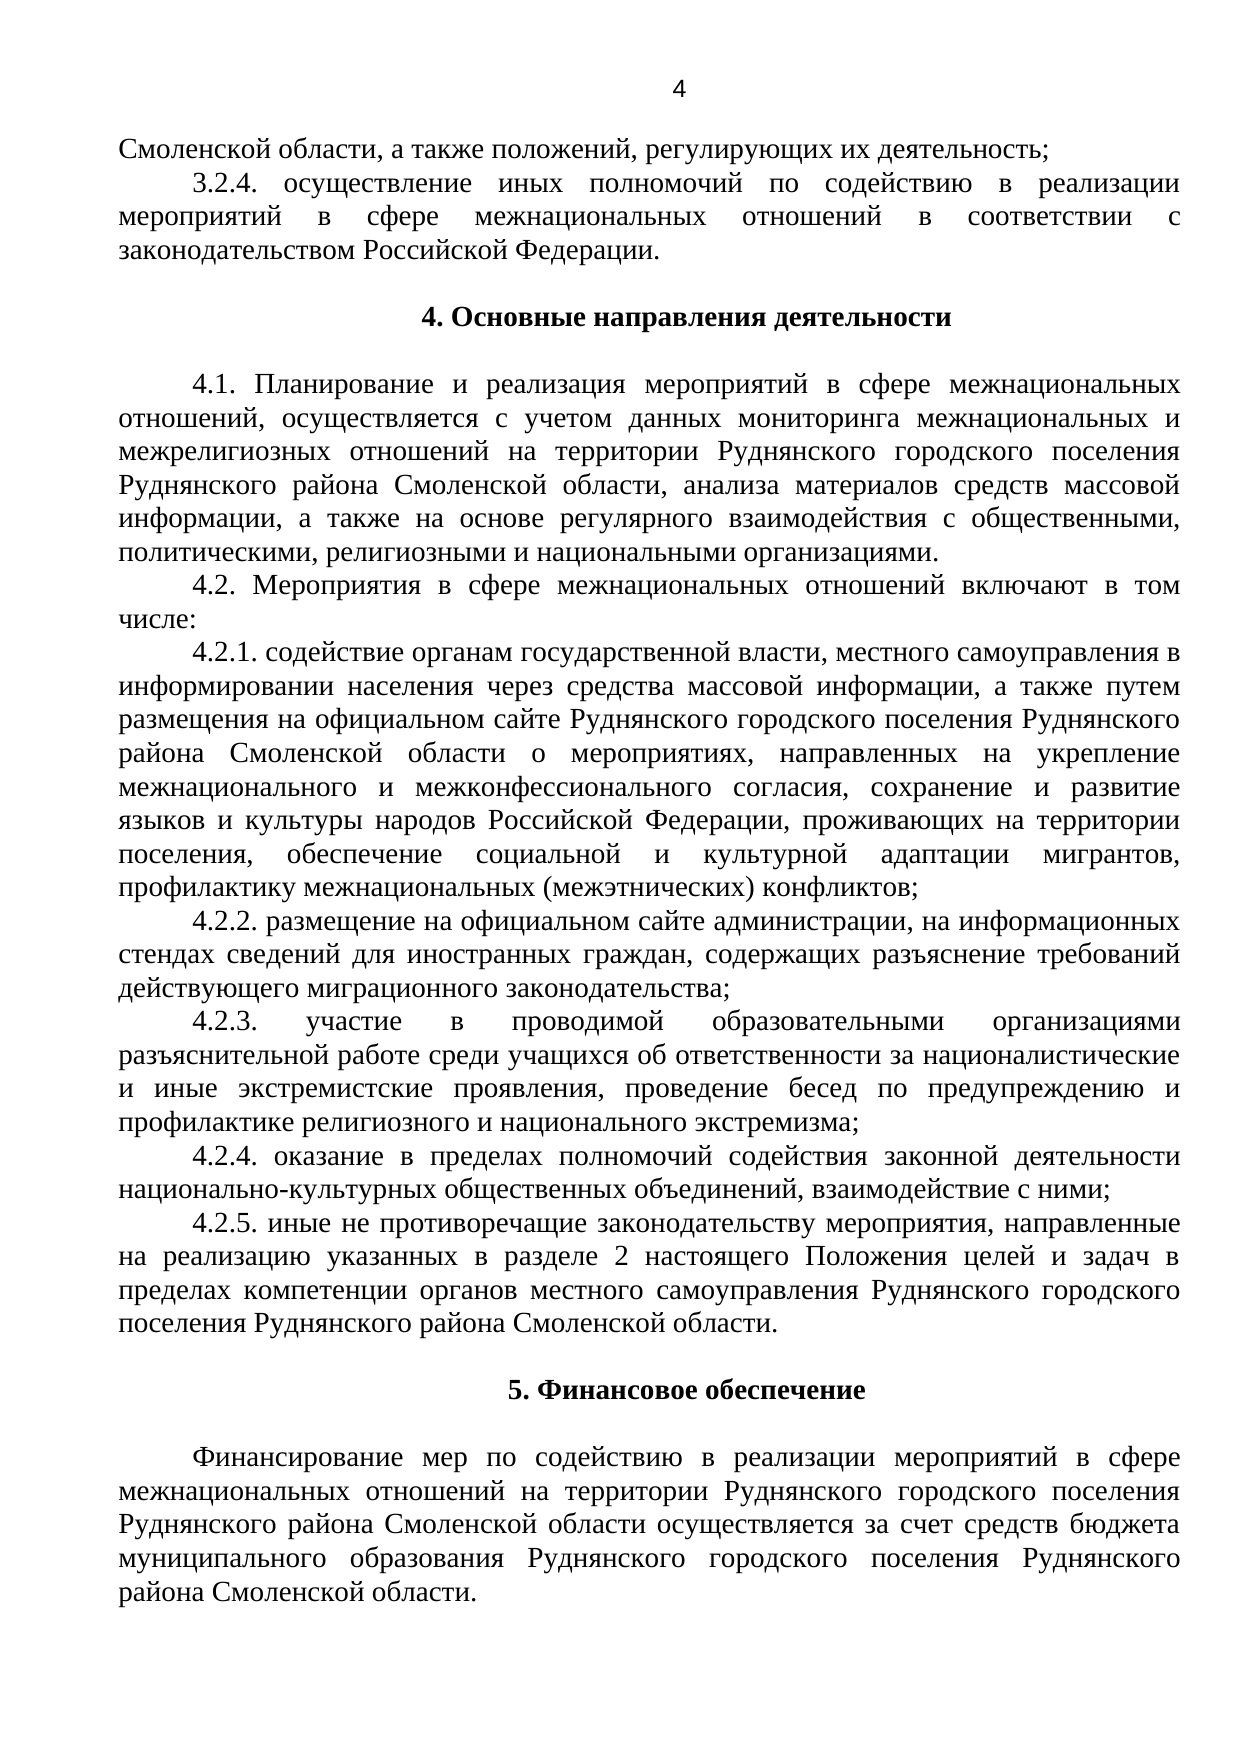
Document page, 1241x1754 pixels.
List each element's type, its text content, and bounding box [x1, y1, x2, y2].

text Финансирование мер по содействию в реализации мероприятий в сфере межнациональных отношений на территории Руднянского городского поселения Руднянского района Смоленской области осуществляется за счет средств бюджета муниципального образования Руднянского городского поселения Руднянского района Смоленской области. [118, 1439, 1181, 1607]
text 3.2.4. осуществление иных полномочий по содействию в реализации мероприятий в сфере межнациональных отношений в соответствии с законодательством Российской Федерации. [118, 165, 1181, 266]
text 4.2. Мероприятия в сфере межнациональных отношений включают в том числе: [118, 567, 1181, 634]
text 5. Финансовое обеспечение [118, 1372, 1181, 1406]
text 4.2.5. иные не противоречащие законодательству мероприятия, направленные на реализацию указанных в разделе 2 настоящего Положения целей и задач в пределах компетенции органов местного самоуправления Руднянского городского поселения Руднянского района Смоленской области. [118, 1205, 1181, 1339]
text 4.2.4. оказание в пределах полномочий содействия законной деятельности национально-культурных общественных объединений, взаимодействие с ними; [118, 1138, 1181, 1205]
text 4.2.1. содействие органам государственной власти, местного самоуправления в информировании населения через средства массовой информации, а также путем размещения на официальном сайте Руднянского городского поселения Руднянского района Смоленской области о мероприятиях, направленных на укрепление межнационального и межконфессионального согласия, сохранение и развитие языков и культуры народов Российской Федерации, проживающих на территории поселения, обеспечение социальной и культурной адаптации мигрантов, профилактику межнациональных (межэтнических) конфликтов; [118, 634, 1181, 903]
text 4. Основные направления деятельности [118, 299, 1181, 333]
text 4.2.2. размещение на официальном сайте администрации, на информационных стендах сведений для иностранных граждан, содержащих разъяснение требований действующего миграционного законодательства; [118, 903, 1181, 1003]
text 4.1. Планирование и реализация мероприятий в сфере межнациональных отношений, осуществляется с учетом данных мониторинга межнациональных и межрелигиозных отношений на территории Руднянского городского поселения Руднянского района Смоленской области, анализа материалов средств массовой информации, а также на основе регулярного взаимодействия с общественными, политическими, религиозными и национальными организациями. [118, 366, 1181, 567]
text 4.2.3. участие в проводимой образовательными организациями разъяснительной работе среди учащихся об ответственности за националистические и иные экстремистские проявления, проведение бесед по предупреждению и профилактике религиозного и национального экстремизма; [118, 1003, 1181, 1138]
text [118, 131, 1181, 165]
